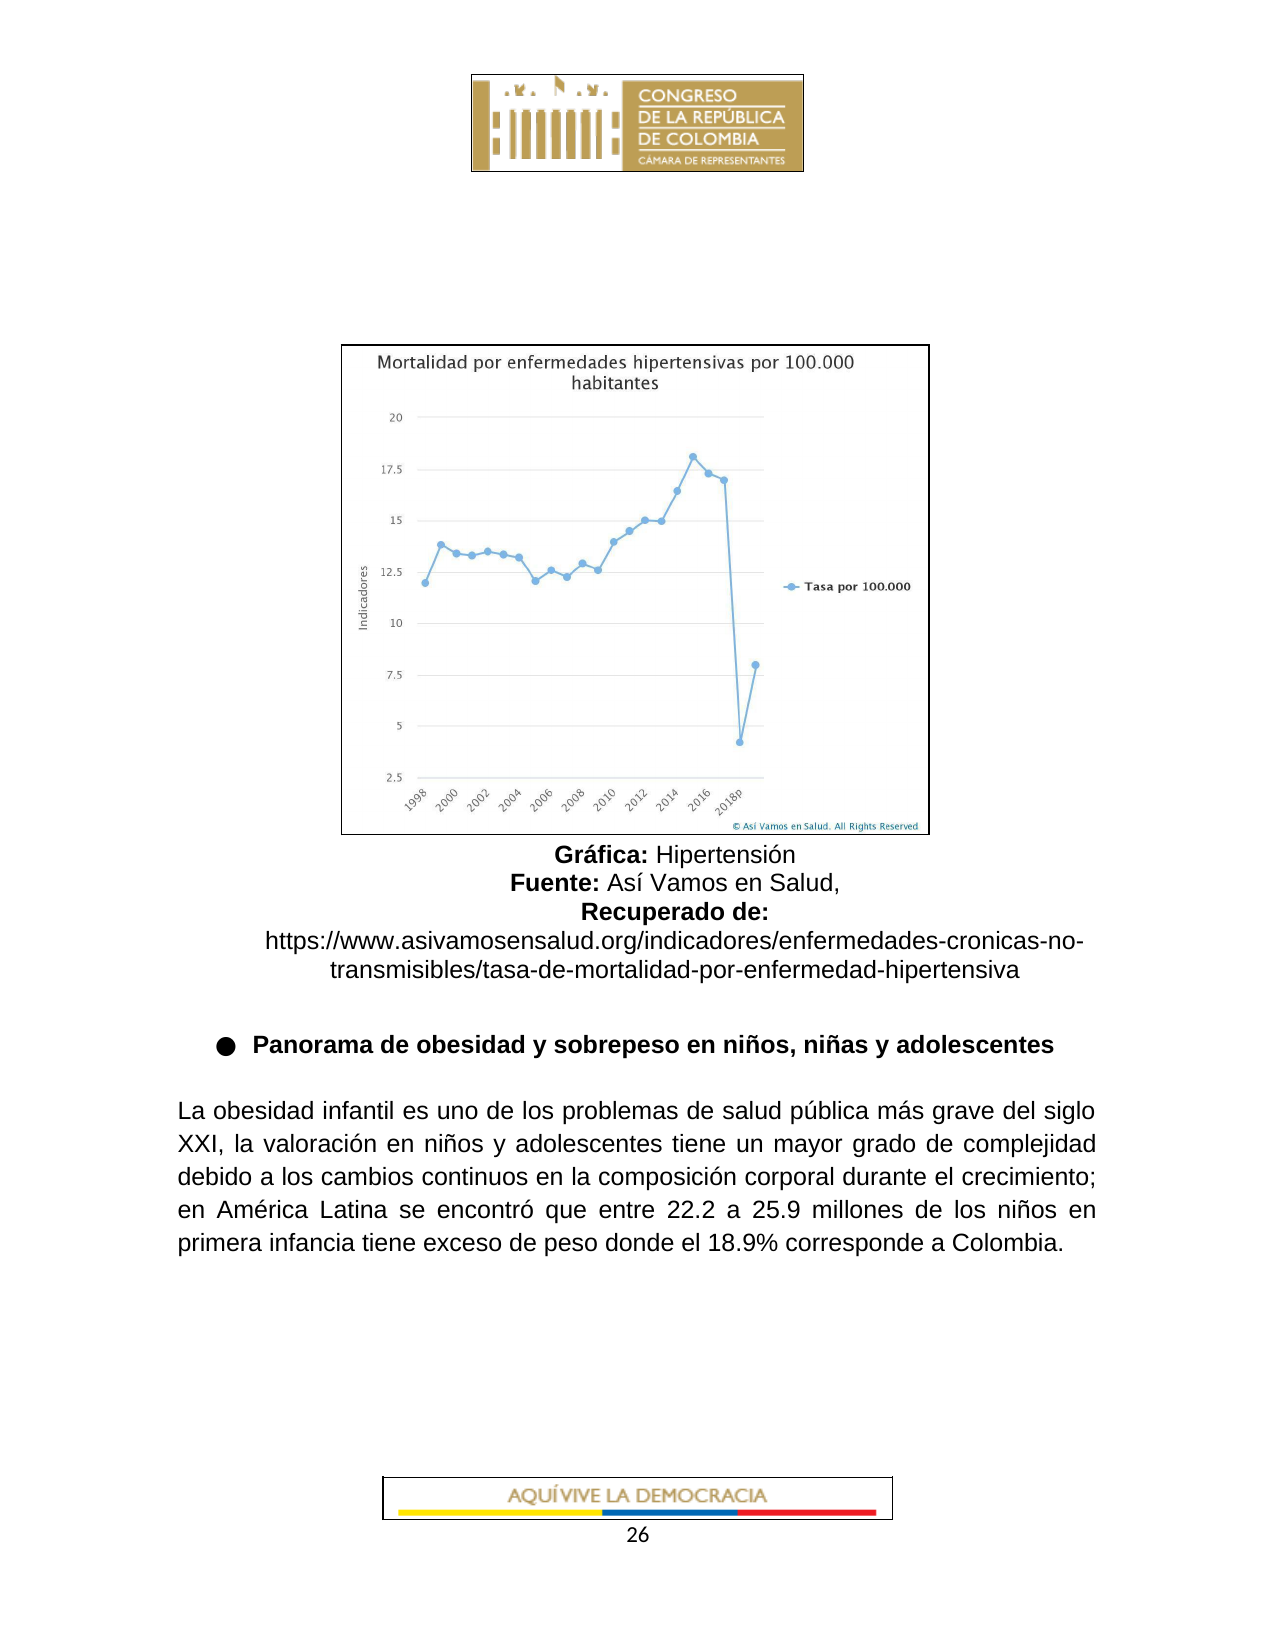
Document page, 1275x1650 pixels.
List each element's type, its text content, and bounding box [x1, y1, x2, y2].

text Gráfica: Hipertensión [252, 839, 1098, 868]
text La obesidad infantil es uno de los problemas de salud pública más grave del siglo XXI, la valoración en niños y adolescentes tiene un mayor grado de complejidad debido a los cambios continuos en la composición corporal durante el crecimiento; en América Latina se encontró que entre 22.2 a 25.9 millones de los niños en primera infancia tiene exceso de peso donde el 18.9% corresponde a Colombia. [177, 1096, 1098, 1257]
picture [342, 346, 928, 834]
picture [472, 75, 803, 171]
list Panorama de obesidad y sobrepeso en niños, niñas y adolescentes [215, 1016, 1098, 1068]
picture [384, 1478, 892, 1519]
text Fuente: Así Vamos en Salud, [252, 868, 1098, 897]
text Recuperado de: https://www.asivamosensalud.org/indicadores/enfermedades-cronicas-no-transmisibles/tasa-de-mortalidad-por-enfermedad-hipertensiva [252, 897, 1098, 983]
